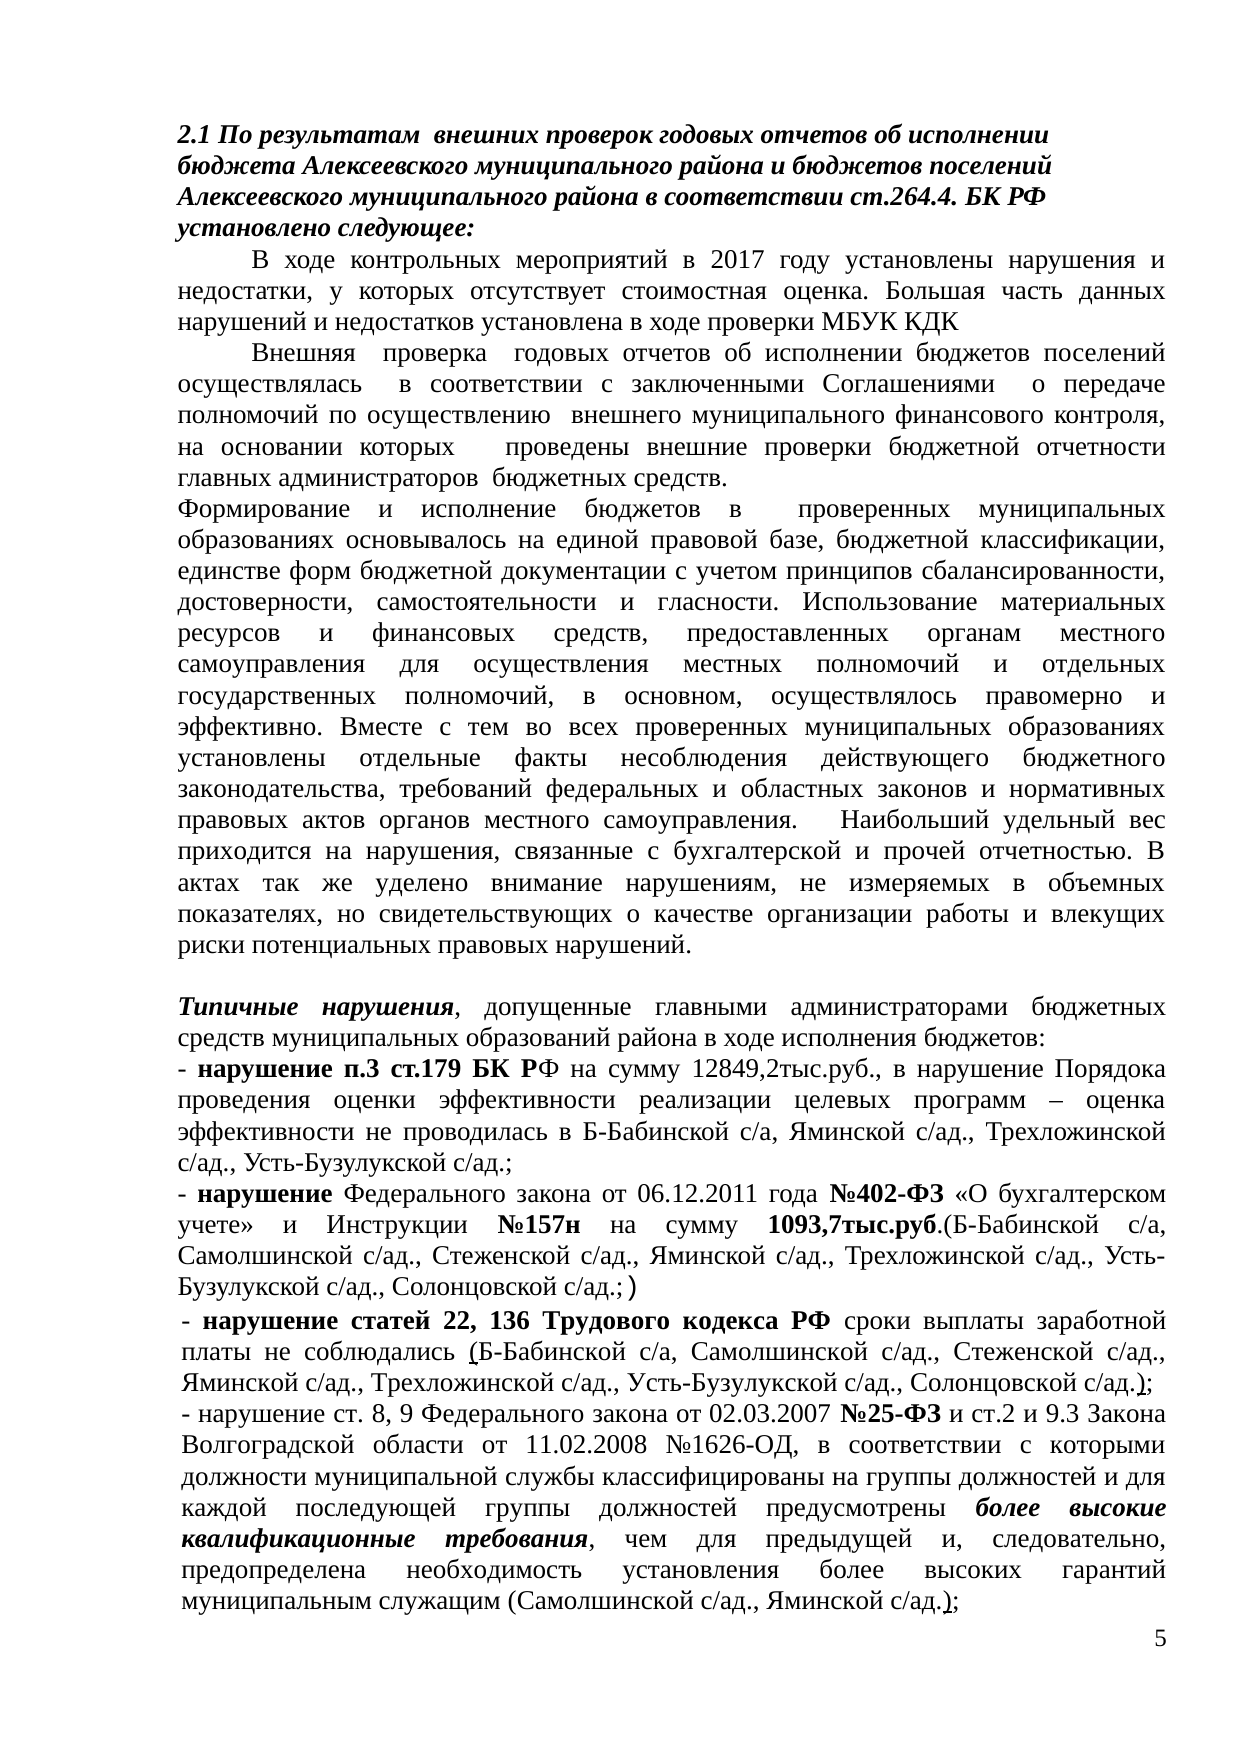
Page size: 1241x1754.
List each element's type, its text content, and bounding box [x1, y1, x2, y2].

text - нарушение ст. 8, 9 Федерального закона от 02.03.2007 №25-ФЗ и ст.2 и 9.3 Закона Волгоградской области от 11.02.2008 №1626-ОД, в соответствии с которыми должности муниципальной службы классифицированы на группы должностей и для каждой последующей группы должностей предусмотрены более высокие квалификационные требования, чем для предыдущей и, следовательно, предопределена необходимость установления более высоких гарантий муниципальным служащим (Самолшинской с/ад., Яминской с/ад.); [181, 1397, 1167, 1615]
text Внешняя проверка годовых отчетов об исполнении бюджетов поселений осуществлялась в соответствии с заключенными Соглашениями о передаче полномочий по осуществлению внешнего муниципального финансового контроля, на основании которых проведены внешние проверки бюджетной отчетности главных администраторов бюджетных средств. [177, 336, 1167, 492]
text Формирование и исполнение бюджетов в проверенных муниципальных образованиях основывалось на единой правовой базе, бюджетной классификации, единстве форм бюджетной документации с учетом принципов сбалансированности, достоверности, самостоятельности и гласности. Использование материальных ресурсов и финансовых средств, предоставленных органам местного самоуправления для осуществления местных полномочий и отдельных государственных полномочий, в основном, осуществлялось правомерно и эффективно. Вместе с тем во всех проверенных муниципальных образованиях установлены отдельные факты несоблюдения действующего бюджетного законодательства, требований федеральных и областных законов и нормативных правовых актов органов местного самоуправления. Наибольший удельный вес приходится на нарушения, связанные с бухгалтерской и прочей отчетностью. В актах так же уделено внимание нарушениям, не измеряемых в объемных показателях, но свидетельствующих о качестве организации работы и влекущих риски потенциальных правовых нарушений. [177, 492, 1167, 959]
text - нарушение статей 22, 136 Трудового кодекса РФ сроки выплаты заработной платы не соблюдались (Б-Бабинской с/а, Самолшинской с/ад., Стеженской с/ад., Яминской с/ад., Трехложинской с/ад., Усть-Бузулукской с/ад., Солонцовской с/ад.); [181, 1304, 1167, 1397]
text - нарушение Федерального закона от 06.12.2011 года №402-ФЗ «О бухгалтерском учете» и Инструкции №157н на сумму 1093,7тыс.руб.(Б-Бабинской с/а, Самолшинской с/ад., Стеженской с/ад., Яминской с/ад., Трехложинской с/ад., Усть-Бузулукской с/ад., Солонцовской с/ад.;) [177, 1177, 1167, 1304]
text - нарушение п.3 ст.179 БК РФ на сумму 12849,2тыс.руб., в нарушение Порядока проведения оценки эффективности реализации целевых программ – оценка эффективности не проводилась в Б-Бабинской с/а, Яминской с/ад., Трехложинской с/ад., Усть-Бузулукской с/ад.; [177, 1052, 1167, 1177]
text 2.1 По результатам внешних проверок годовых отчетов об исполнении бюджета Алексеевского муниципального района и бюджетов поселений Алексеевского муниципального района в соответствии ст.264.4. БК РФ установлено следующее: [177, 118, 1167, 243]
text В ходе контрольных мероприятий в 2017 году установлены нарушения и недостатки, у которых отсутствует стоимостная оценка. Большая часть данных нарушений и недостатков установлена в ходе проверки МБУК КДК [177, 243, 1167, 336]
text Типичные нарушения, допущенные главными администраторами бюджетных средств муниципальных образований района в ходе исполнения бюджетов: [177, 990, 1167, 1052]
